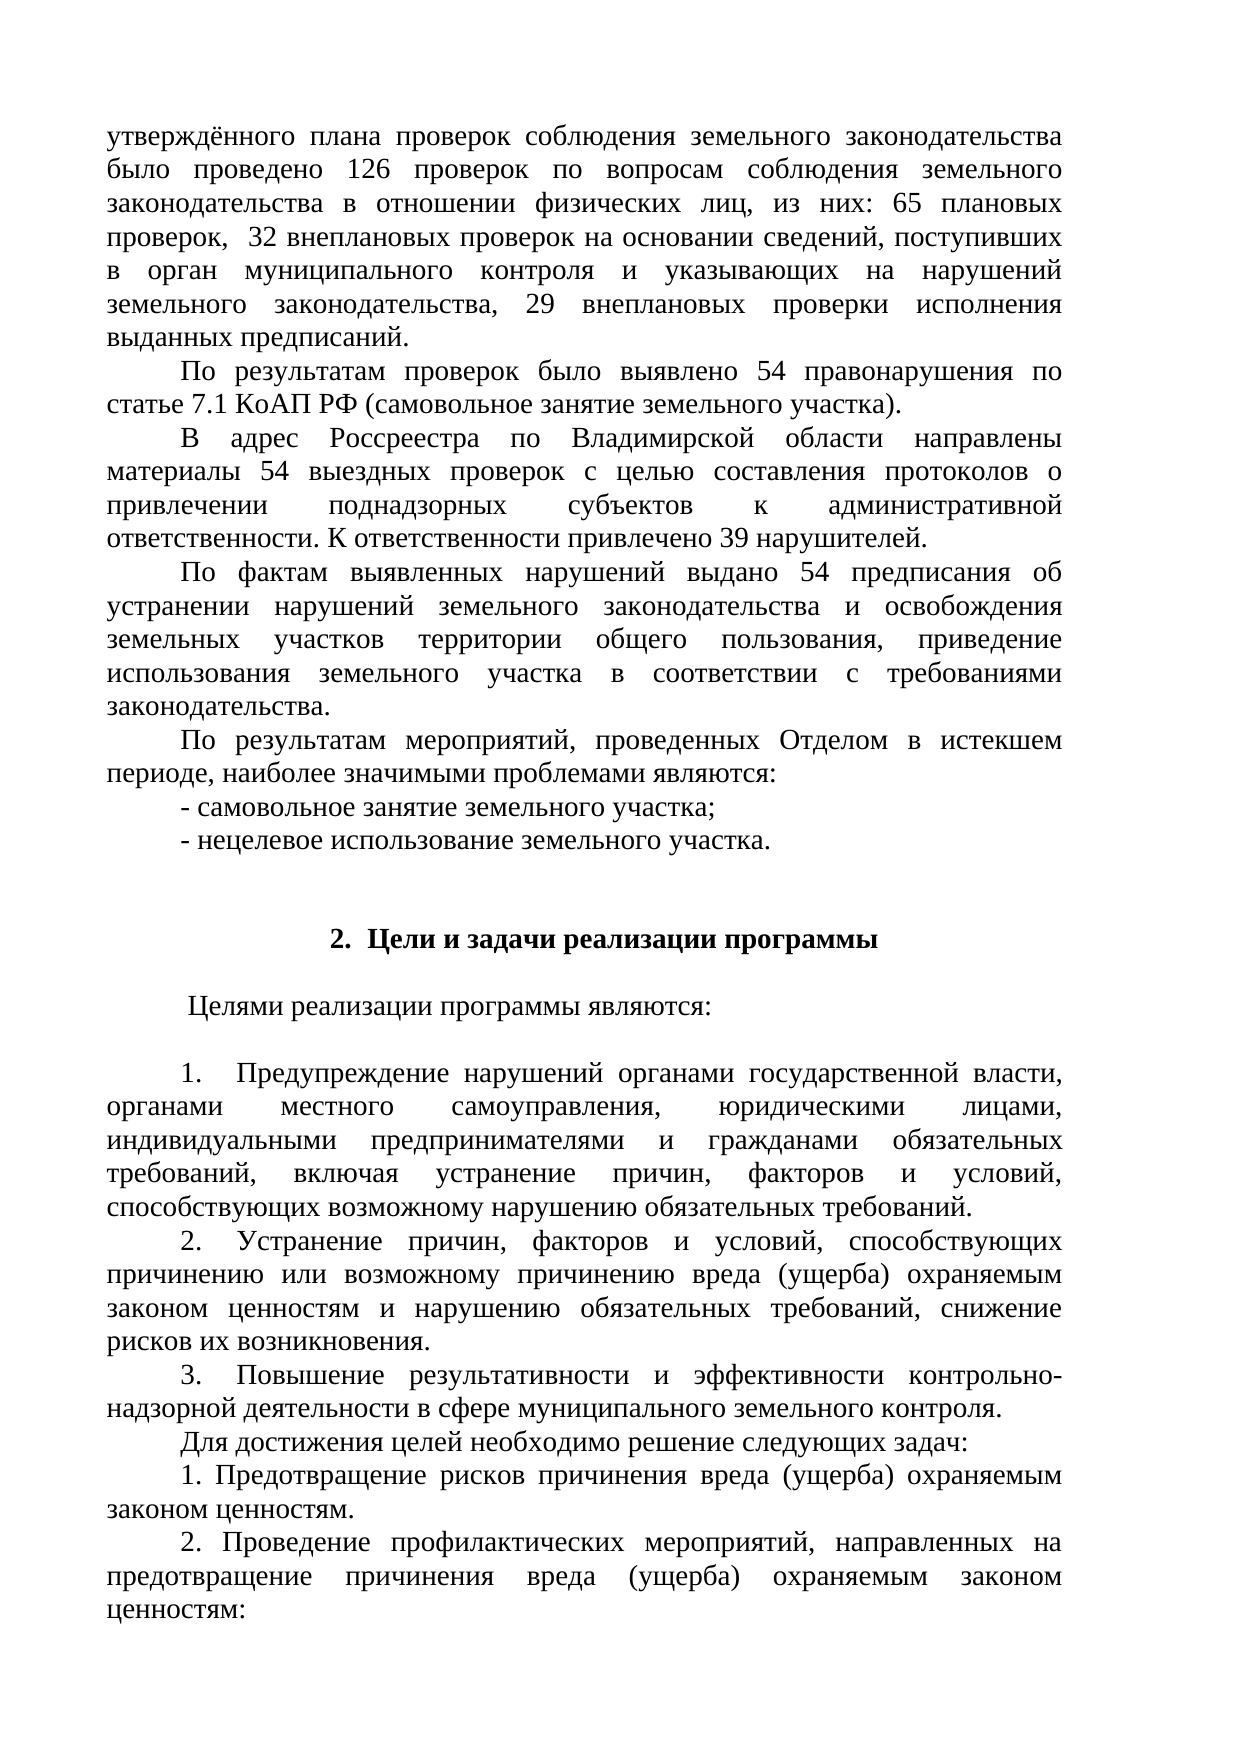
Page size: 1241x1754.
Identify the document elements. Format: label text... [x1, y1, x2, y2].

text 2. Проведение профилактических мероприятий, направленных на предотвращение причинения вреда (ущерба) охраняемым законом ценностям: [106, 1524, 1063, 1625]
text 1. Предотвращение рисков причинения вреда (ущерба) охраняемым законом ценностям. [106, 1457, 1063, 1524]
list По результатам мероприятий, проведенных Отделом в истекшем периоде, наиболее значимыми проблемами являются: [106, 722, 1063, 789]
list В адрес Россреестра по Владимирской области направлены материалы 54 выездных проверок с целью составления протоколов о привлечении поднадзорных субъектов к административной ответственности. К ответственности привлечено 39 нарушителей. [106, 420, 1063, 554]
list Цели и задачи реализации программы [145, 921, 1063, 954]
text Целями реализации программы являются: [106, 988, 1063, 1021]
list - самовольное занятие земельного участка; [106, 789, 1063, 822]
list По фактам выявленных нарушений выдано 54 предписания об устранении нарушений земельного законодательства и освобождения земельных участков территории общего пользования, приведение использования земельного участка в соответствии с требованиями законодательства. [106, 554, 1063, 722]
list По результатам проверок было выявлено 54 правонарушения по статье 7.1 КоАП РФ (самовольное занятие земельного участка). [106, 353, 1063, 420]
text Для достижения целей необходимо решение следующих задач: [106, 1424, 1063, 1457]
list Устранение причин, факторов и условий, способствующих причинению или возможному причинению вреда (ущерба) охраняемым законом ценностям и нарушению обязательных требований, снижение рисков их возникновения. [106, 1223, 1063, 1357]
list - нецелевое использование земельного участка. [106, 822, 1063, 856]
list Повышение результативности и эффективности контрольно-надзорной деятельности в сфере муниципального земельного контроля. [106, 1357, 1063, 1424]
list Предупреждение нарушений органами государственной власти, органами местного самоуправления, юридическими лицами, индивидуальными предпринимателями и гражданами обязательных требований, включая устранение причин, факторов и условий, способствующих возможному нарушению обязательных требований. [106, 1055, 1063, 1223]
